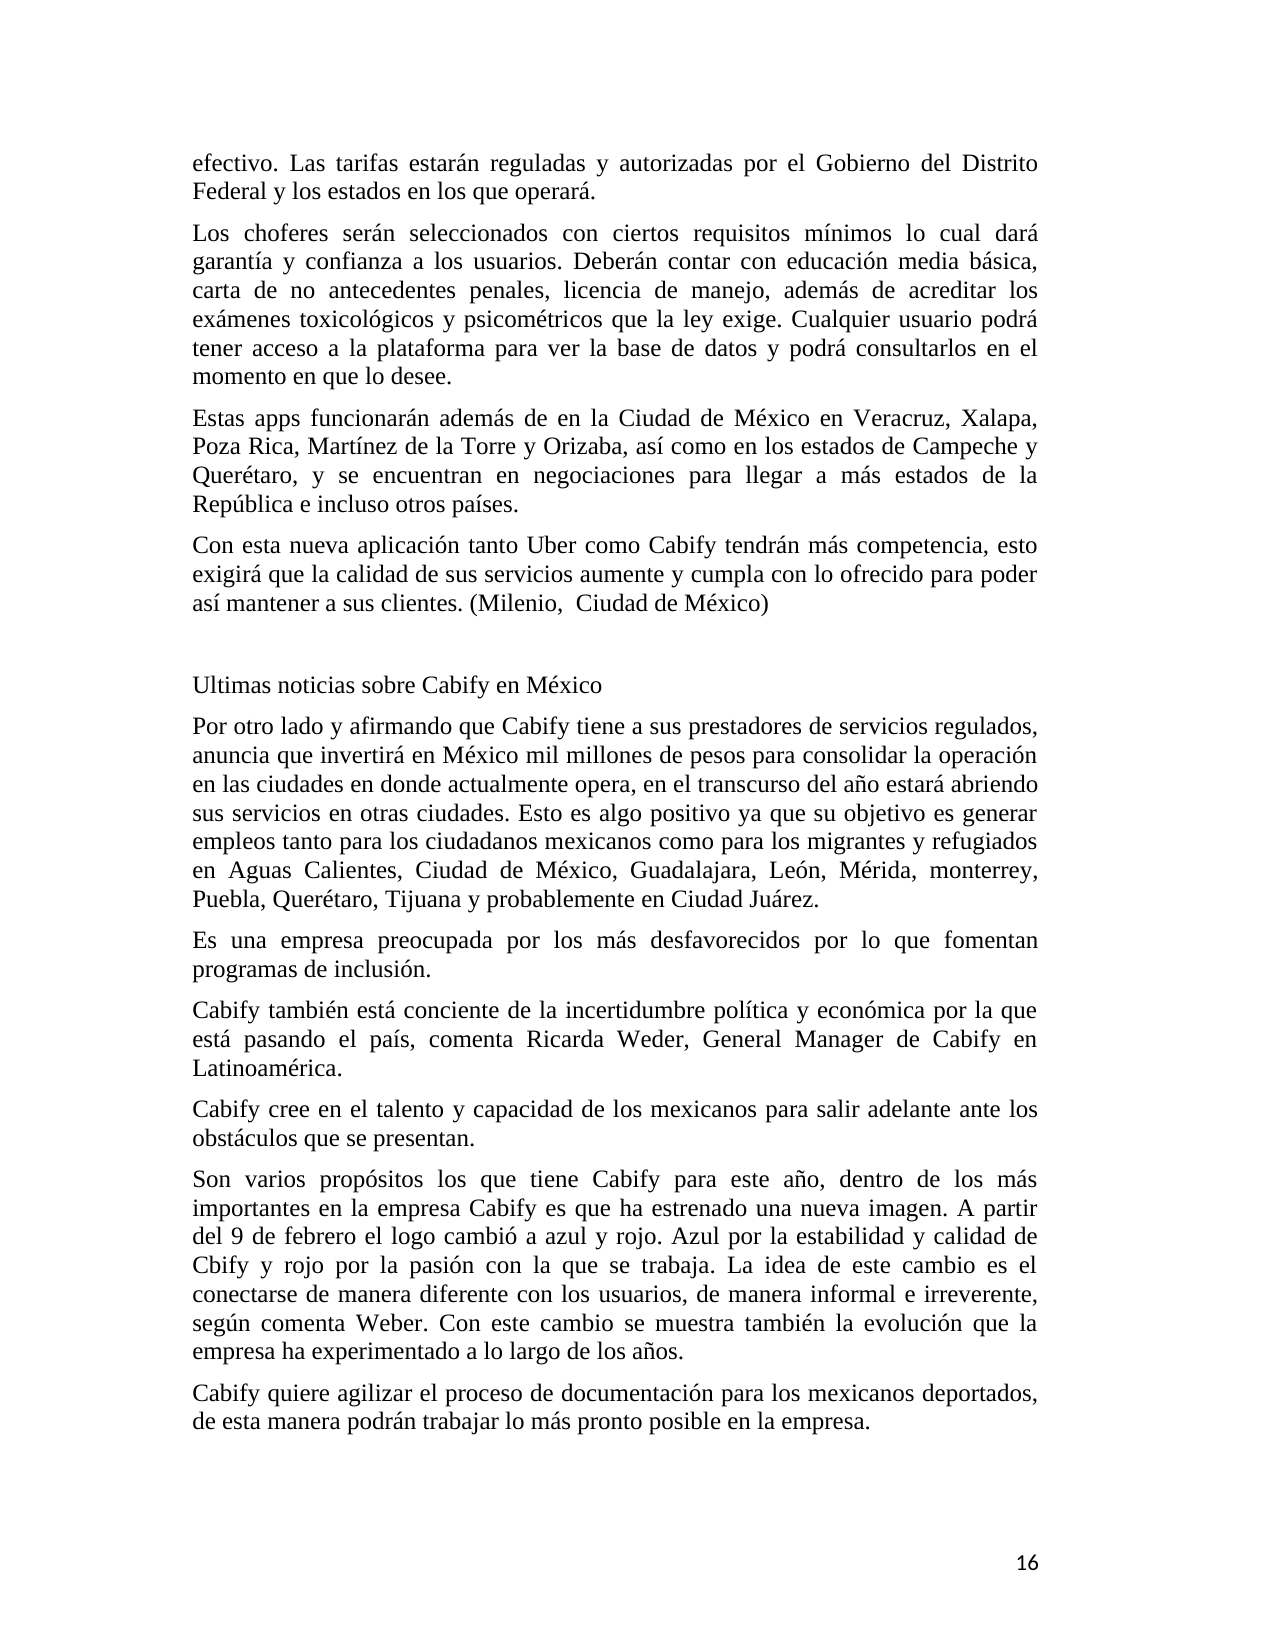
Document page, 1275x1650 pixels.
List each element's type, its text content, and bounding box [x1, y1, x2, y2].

text Ultimas noticias sobre Cabify en México [192, 670, 1039, 699]
text Los choferes serán seleccionados con ciertos requisitos mínimos lo cual dará garantía y confianza a los usuarios. Deberán contar con educación media básica, carta de no antecedentes penales, licencia de manejo, además de acreditar los exámenes toxicológicos y psicométricos que la ley exige. Cualquier usuario podrá tener acceso a la plataforma para ver la base de datos y podrá consultarlos en el momento en que lo desee. [192, 218, 1039, 390]
text Estas apps funcionarán además de en la Ciudad de México en Veracruz, Xalapa, Poza Rica, Martínez de la Torre y Orizaba, así como en los estados de Campeche y Querétaro, y se encuentran en negociaciones para llegar a más estados de la República e incluso otros países. [192, 403, 1039, 518]
text Por otro lado y afirmando que Cabify tiene a sus prestadores de servicios regulados, anuncia que invertirá en México mil millones de pesos para consolidar la operación en las ciudades en donde actualmente opera, en el transcurso del año estará abriendo sus servicios en otras ciudades. Esto es algo positivo ya que su objetivo es generar empleos tanto para los ciudadanos mexicanos como para los migrantes y refugiados en Aguas Calientes, Ciudad de México, Guadalajara, León, Mérida, monterrey, Puebla, Querétaro, Tijuana y probablemente en Ciudad Juárez. [192, 711, 1039, 913]
text Son varios propósitos los que tiene Cabify para este año, dentro de los más importantes en la empresa Cabify es que ha estrenado una nueva imagen. A partir del 9 de febrero el logo cambió a azul y rojo. Azul por la estabilidad y calidad de Cbify y rojo por la pasión con la que se trabaja. La idea de este cambio es el conectarse de manera diferente con los usuarios, de manera informal e irreverente, según comenta Weber. Con este cambio se muestra también la evolución que la empresa ha experimentado a lo largo de los años. [192, 1164, 1039, 1365]
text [192, 148, 1039, 205]
text Cabify cree en el talento y capacidad de los mexicanos para salir adelante ante los obstáculos que se presentan. [192, 1094, 1039, 1151]
text Con esta nueva aplicación tanto Uber como Cabify tendrán más competencia, esto exigirá que la calidad de sus servicios aumente y cumpla con lo ofrecido para poder así mantener a sus clientes. (Milenio, Ciudad de México) [192, 530, 1039, 616]
text Cabify quiere agilizar el proceso de documentación para los mexicanos deportados, de esta manera podrán trabajar lo más pronto posible en la empresa. [192, 1378, 1039, 1435]
text Es una empresa preocupada por los más desfavorecidos por lo que fomentan programas de inclusión. [192, 925, 1039, 983]
text Cabify también está conciente de la incertidumbre política y económica por la que está pasando el país, comenta Ricarda Weder, General Manager de Cabify en Latinoamérica. [192, 995, 1039, 1081]
